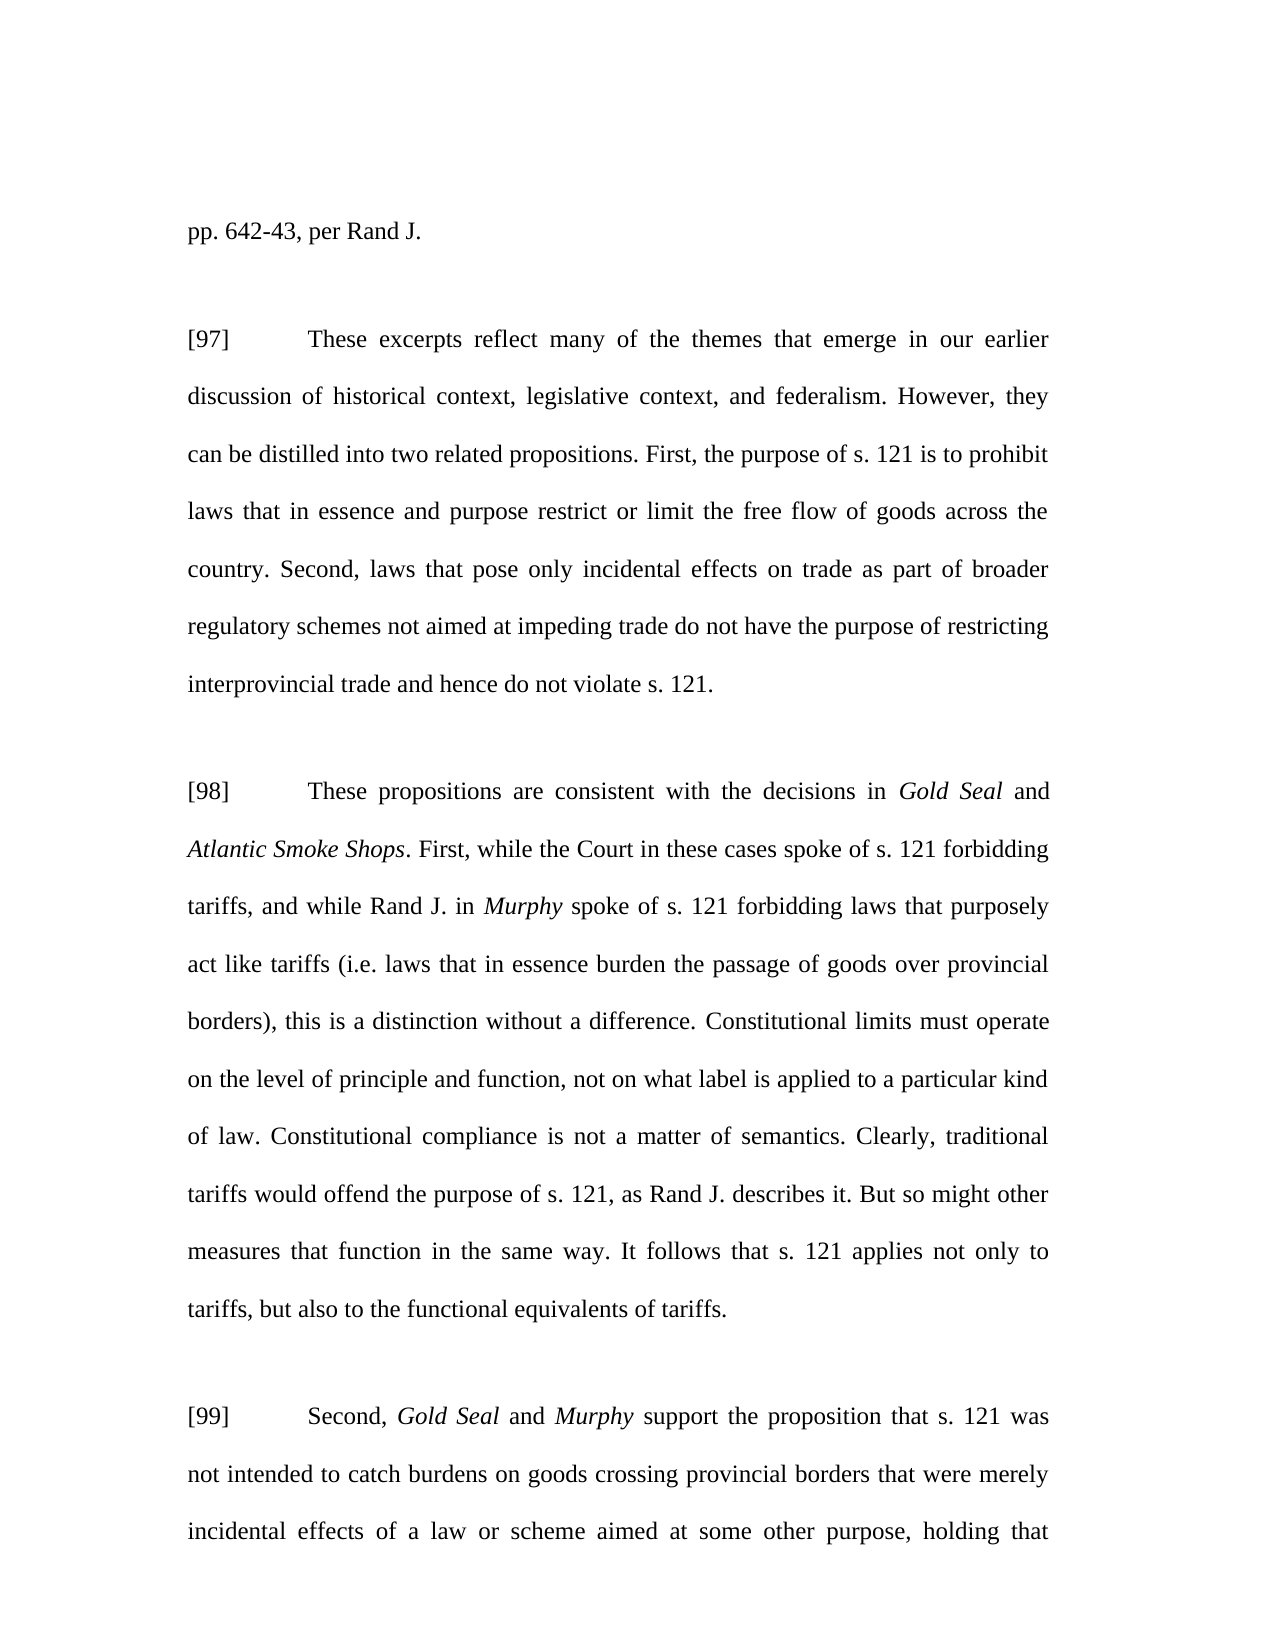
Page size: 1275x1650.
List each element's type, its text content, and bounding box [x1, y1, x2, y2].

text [187, 216, 1050, 245]
text These excerpts reflect many of the themes that emerge in our earlier discussion of historical context, legislative context, and federalism. However, they can be distilled into two related propositions. First, the purpose of s. 121 is to prohibit laws that in essence and purpose restrict or limit the free flow of goods across the country. Second, laws that pose only incidental effects on trade as part of broader regulatory schemes not aimed at impeding trade do not have the purpose of restricting interprovincial trade and hence do not violate s. 121. [187, 324, 1050, 698]
text These propositions are consistent with the decisions in Gold Seal and Atlantic Smoke Shops. First, while the Court in these cases spoke of s. 121 forbidding tariffs, and while Rand J. in Murphy spoke of s. 121 forbidding laws that purposely act like tariffs (i.e. laws that in essence burden the passage of goods over provincial borders), this is a distinction without a difference. Constitutional limits must operate on the level of principle and function, not on what label is applied to a particular kind of law. Constitutional compliance is not a matter of semantics. Clearly, traditional tariffs would offend the purpose of s. 121, as Rand J. describes it. But so might other measures that function in the same way. It follows that s. 121 applies not only to tariffs, but also to the functional equivalents of tariffs. [187, 776, 1050, 1323]
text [187, 1401, 1050, 1545]
